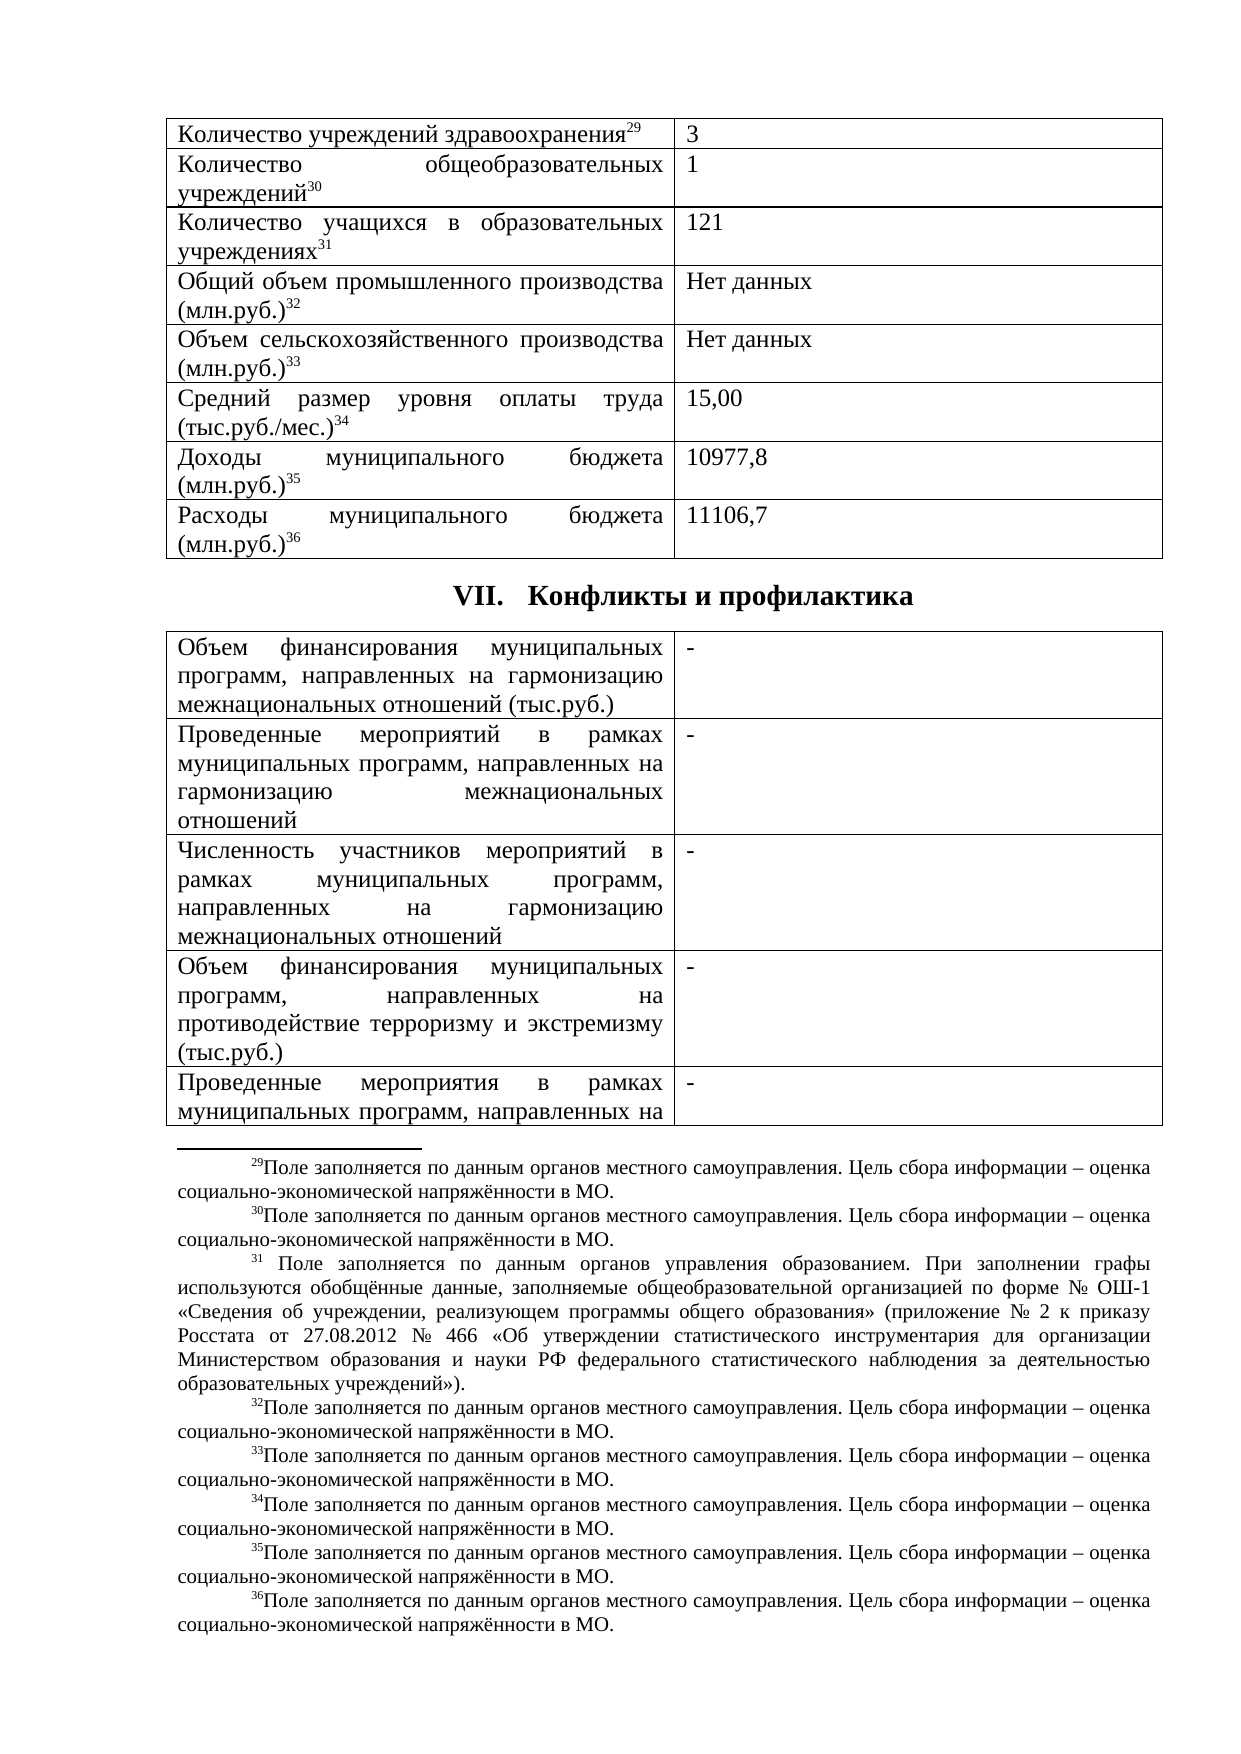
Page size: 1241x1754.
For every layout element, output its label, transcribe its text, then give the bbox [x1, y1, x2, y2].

table_cell Количество учреждений здравоохранения [167, 119, 674, 148]
table_cell Количество общеобразовательных учреждений [167, 149, 674, 206]
table_header Объем финансирования муниципальных программ, направленных на гармонизацию межнациональных отношений (тыс.руб.) [167, 632, 674, 718]
table_cell 10977,8 [675, 442, 1162, 499]
table_cell 11106,7 [675, 500, 1162, 558]
table_cell - [675, 835, 1162, 950]
table_cell Проведенные мероприятия в рамках муниципальных программ, направленных на противодействие терроризму и экстремизму [167, 1067, 674, 1124]
table_cell Нет данных [675, 266, 1162, 323]
table_cell Доходы муниципального бюджета (млн.руб.) [167, 442, 674, 499]
table_cell - [675, 1067, 1162, 1124]
list Конфликты и профилактика [215, 578, 1152, 611]
table_cell 3 [675, 119, 1162, 148]
table_cell 15,00 [675, 383, 1162, 441]
table_cell Расходы муниципального бюджета (млн.руб.) [167, 500, 674, 558]
table_cell 1 [675, 149, 1162, 206]
table_cell Объем финансирования муниципальных программ, направленных на противодействие терроризму и экстремизму (тыс.руб.) [167, 951, 674, 1066]
table_cell Общий объем промышленного производства (млн.руб.) [167, 266, 674, 323]
table_header - [675, 632, 1162, 718]
table_cell Объем сельскохозяйственного производства (млн.руб.) [167, 325, 674, 382]
table_cell - [675, 719, 1162, 834]
table_cell Количество учащихся в образовательных учреждениях [167, 208, 674, 265]
table_cell - [675, 951, 1162, 1066]
table_cell Средний размер уровня оплаты труда (тыс.руб./мес.) [167, 383, 674, 441]
table_cell 121 [675, 208, 1162, 265]
table_cell Проведенные мероприятий в рамках муниципальных программ, направленных на гармонизацию межнациональных отношений [167, 719, 674, 834]
table_cell Нет данных [675, 325, 1162, 382]
table_cell Численность участников мероприятий в рамках муниципальных программ, направленных на гармонизацию межнациональных отношений [167, 835, 674, 950]
